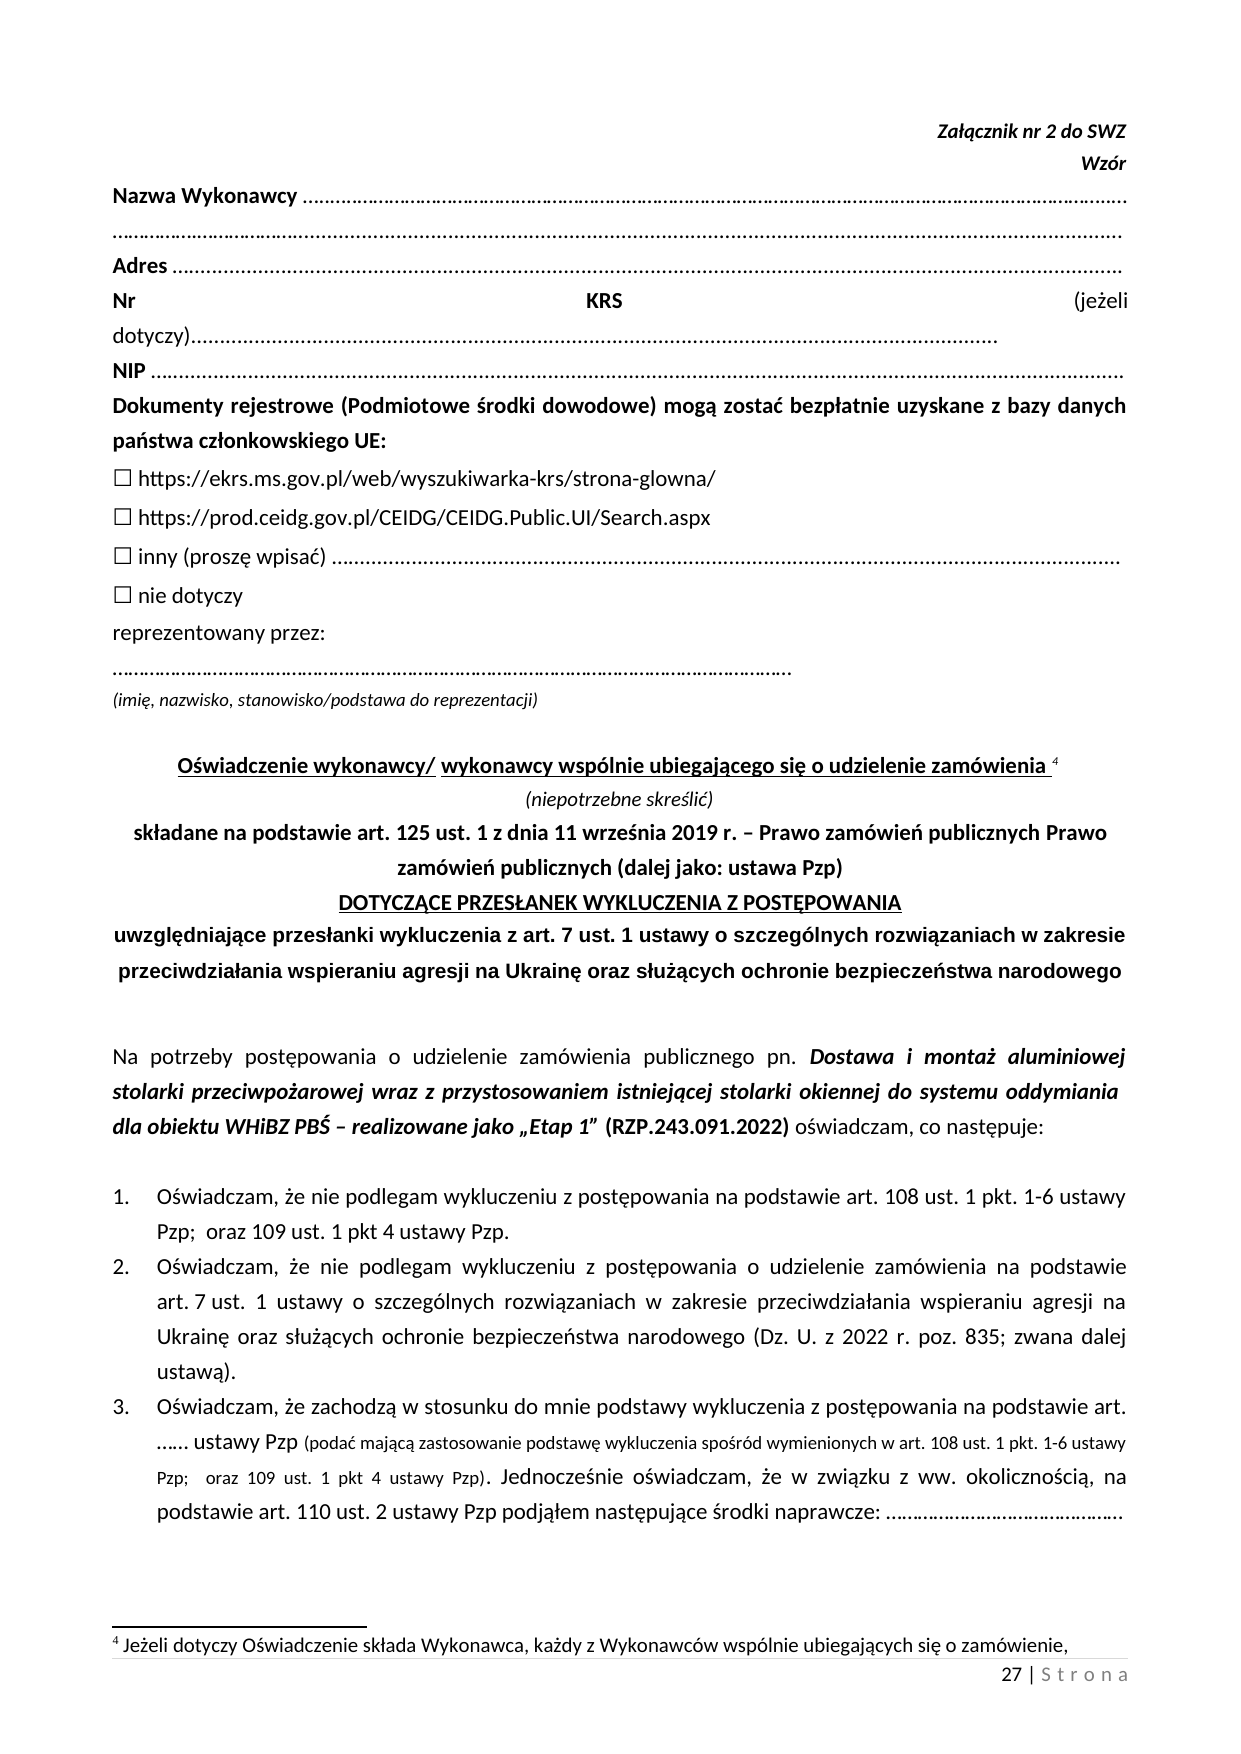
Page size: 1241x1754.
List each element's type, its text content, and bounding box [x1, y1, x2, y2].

text Nazwa Wykonawcy …..…..……………………………………………………………………………………………………………………………..… [112, 182, 1128, 210]
text Nr KRS (jeżeli dotyczy)............................................................................................................................................ [112, 287, 1128, 350]
text uwzględniające przesłanki wykluczenia z art. 7 ust. 1 ustawy o szczególnych rozwiązaniach w zakresie przeciwdziałania wspieraniu agresji na Ukrainę oraz służących ochronie bezpieczeństwa narodowego [112, 923, 1128, 983]
text Wzór [112, 150, 1128, 175]
text Dokumenty rejestrowe (Podmiotowe środki dowodowe) mogą zostać bezpłatnie uzyskane z bazy danych państwa członkowskiego UE: [112, 392, 1128, 455]
list Oświadczam, że zachodzą w stosunku do mnie podstawy wykluczenia z postępowania na podstawie art. …… ustawy Pzp (podać mającą zastosowanie podstawę wykluczenia spośród wymienionych w art. 108 ust. 1 pkt. 1-6 ustawy Pzp; oraz 109 ust. 1 pkt 4 ustawy Pzp). Jednocześnie oświadczam, że w związku z ww. okolicznością, na podstawie art. 110 ust. 2 ustawy Pzp podjąłem następujące środki naprawcze: ……………………………………… [112, 1392, 1128, 1525]
text https://prod.ceidg.gov.pl/CEIDG/CEIDG.Public.UI/Search.aspx [112, 501, 1128, 532]
text DOTYCZĄCE PRZESŁANEK WYKLUCZENIA Z POSTĘPOWANIA [112, 888, 1128, 916]
list Oświadczam, że nie podlegam wykluczeniu z postępowania na podstawie art. 108 ust. 1 pkt. 1-6 ustawy Pzp; oraz 109 ust. 1 pkt 4 ustawy Pzp. [112, 1182, 1128, 1245]
list Oświadczam, że nie podlegam wykluczeniu z postępowania o udzielenie zamówienia na podstawie art. 7 ust. 1 ustawy o szczególnych rozwiązaniach w zakresie przeciwdziałania wspieraniu agresji na Ukrainę oraz służących ochronie bezpieczeństwa narodowego (Dz. U. z 2022 r. poz. 835; zwana dalej ustawą). [112, 1252, 1128, 1385]
text …………….………………................................................................................................................................................ [112, 217, 1128, 245]
text składane na podstawie art. 125 ust. 1 z dnia 11 września 2019 r. – Prawo zamówień publicznych Prawo zamówień publicznych (dalej jako: ustawa Pzp) [112, 818, 1128, 881]
text Załącznik nr 2 do SWZ [112, 118, 1128, 143]
text (imię, nazwisko, stanowisko/podstawa do reprezentacji) [112, 688, 983, 711]
text Oświadczenie wykonawcy/ wykonawcy wspólnie ubiegającego się o udzielenie zamówienia (niepotrzebne skreślić) [112, 752, 1128, 811]
text reprezentowany przez: [112, 618, 1128, 646]
text NIP …...................................................................................................................................................................... [112, 357, 1128, 385]
text https://ekrs.ms.gov.pl/web/wyszukiwarka-krs/strona-glowna/ [112, 462, 1128, 493]
text Adres ….................................................................................................................................................................. [112, 252, 1128, 280]
text ………………………………………………………………………………………………………………… [112, 653, 1116, 681]
text nie dotyczy [112, 579, 1128, 610]
text inny (proszę wpisać) …...................................................................................................................................... [112, 540, 1128, 571]
text Na potrzeby postępowania o udzielenie zamówienia publicznego pn. Dostawa i montaż aluminiowej stolarki przeciwpożarowej wraz z przystosowaniem istniejącej stolarki okiennej do systemu oddymiania dla obiektu WHiBZ PBŚ – realizowane jako „Etap 1” (RZP.243.091.2022) oświadczam, co następuje: [112, 1042, 1128, 1140]
